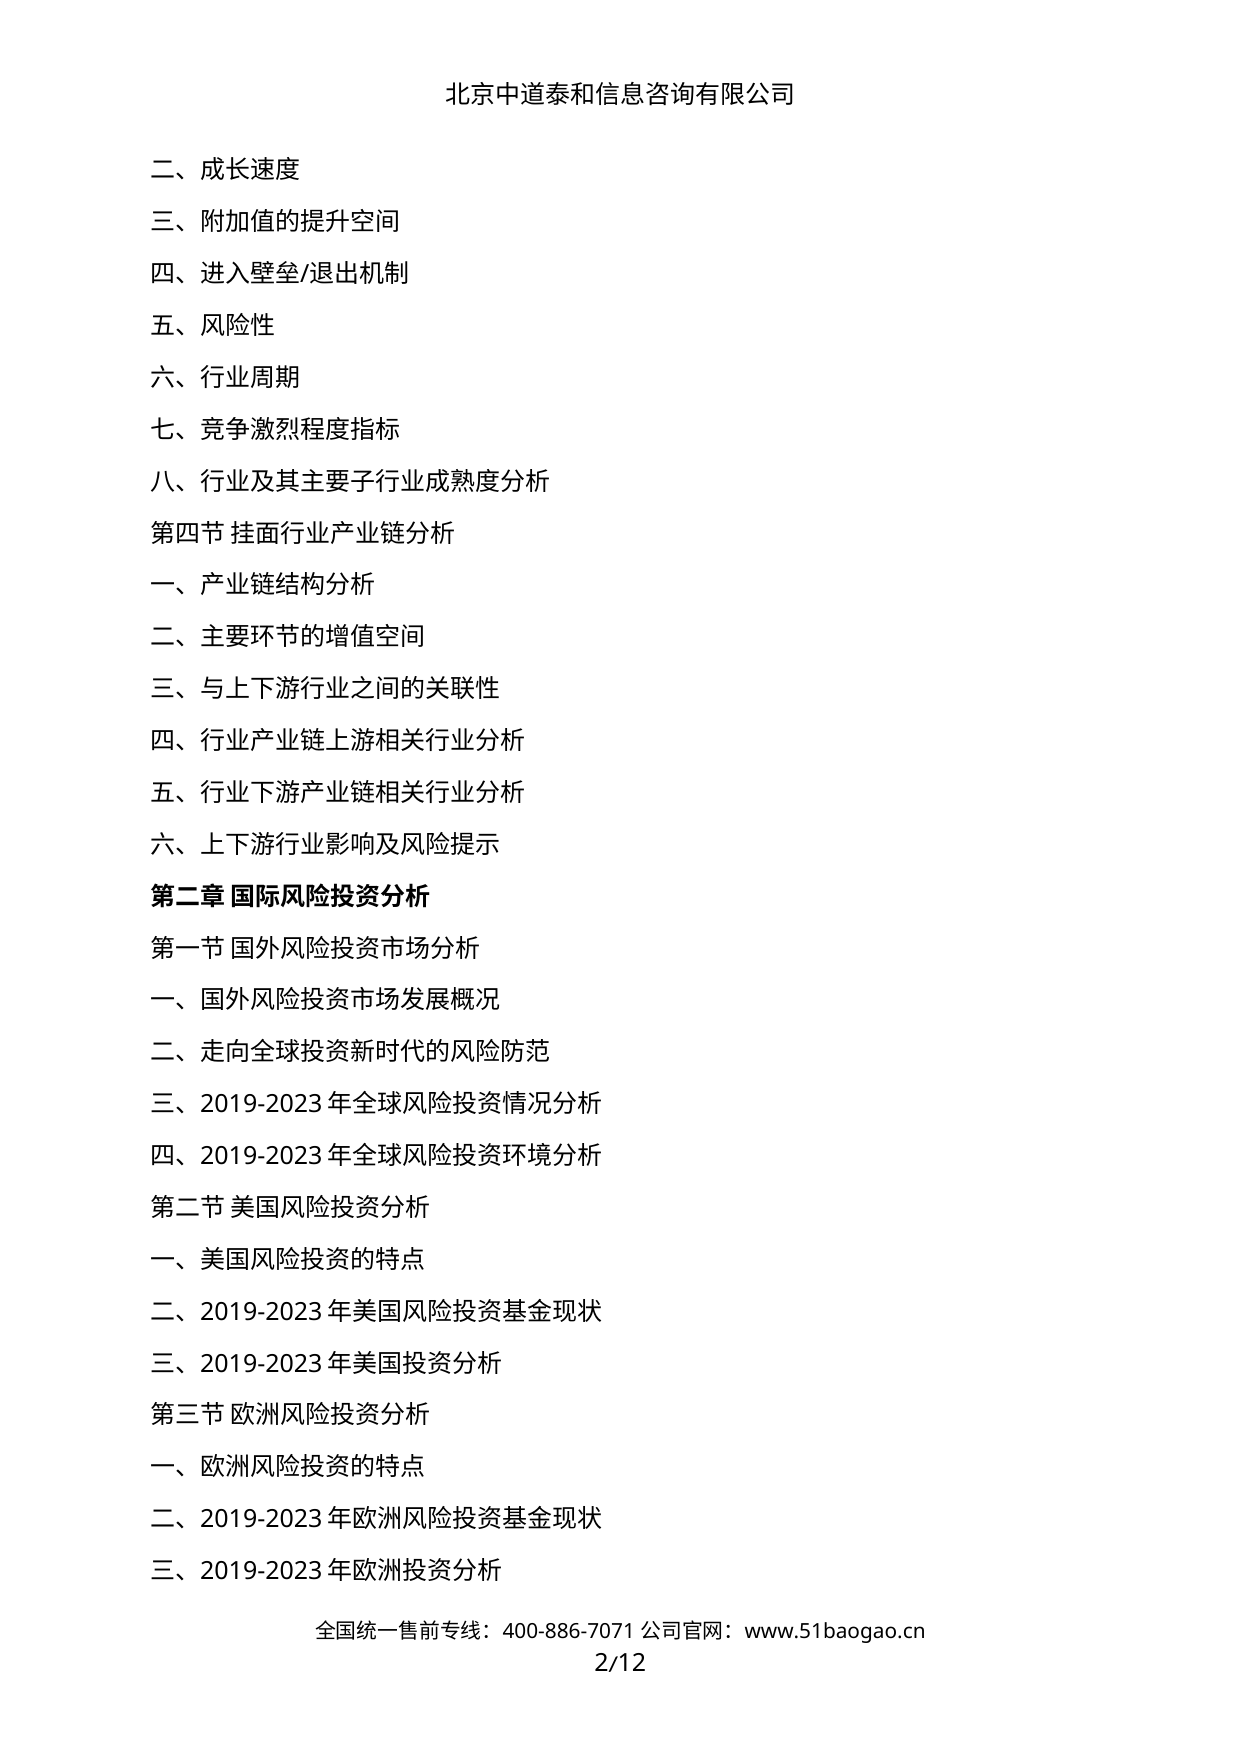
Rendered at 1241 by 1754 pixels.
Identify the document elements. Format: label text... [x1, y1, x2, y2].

text 五、风险性 [150, 306, 1090, 342]
text 一、产业链结构分析 [150, 565, 1090, 601]
text 一、美国风险投资的特点 [150, 1239, 1090, 1276]
text 三、2019-2023年全球风险投资情况分析 [150, 1084, 1090, 1120]
text 三、附加值的提升空间 [150, 202, 1090, 238]
text 四、进入壁垒/退出机制 [150, 254, 1090, 290]
text 八、行业及其主要子行业成熟度分析 [150, 461, 1090, 497]
text 六、上下游行业影响及风险提示 [150, 824, 1090, 861]
text 一、国外风险投资市场发展概况 [150, 980, 1090, 1016]
text 第三节 欧洲风险投资分析 [150, 1395, 1090, 1431]
text 二、走向全球投资新时代的风险防范 [150, 1032, 1090, 1068]
text 七、竞争激烈程度指标 [150, 409, 1090, 446]
text 五、行业下游产业链相关行业分析 [150, 772, 1090, 809]
text 一、欧洲风险投资的特点 [150, 1447, 1090, 1483]
text 二、成长速度 [150, 150, 1090, 186]
text 二、2019-2023年欧洲风险投资基金现状 [150, 1499, 1090, 1535]
text 三、2019-2023年美国投资分析 [150, 1343, 1090, 1379]
text 四、行业产业链上游相关行业分析 [150, 721, 1090, 757]
text 四、2019-2023年全球风险投资环境分析 [150, 1136, 1090, 1172]
text 六、行业周期 [150, 357, 1090, 394]
text 二、2019-2023年美国风险投资基金现状 [150, 1291, 1090, 1327]
text 第四节 挂面行业产业链分析 [150, 513, 1090, 549]
text 三、与上下游行业之间的关联性 [150, 669, 1090, 705]
text 第二节 美国风险投资分析 [150, 1187, 1090, 1224]
text 第一节 国外风险投资市场分析 [150, 928, 1090, 964]
text 二、主要环节的增值空间 [150, 617, 1090, 653]
text 第二章 国际风险投资分析 [150, 876, 1090, 912]
text 三、2019-2023年欧洲投资分析 [150, 1551, 1090, 1587]
